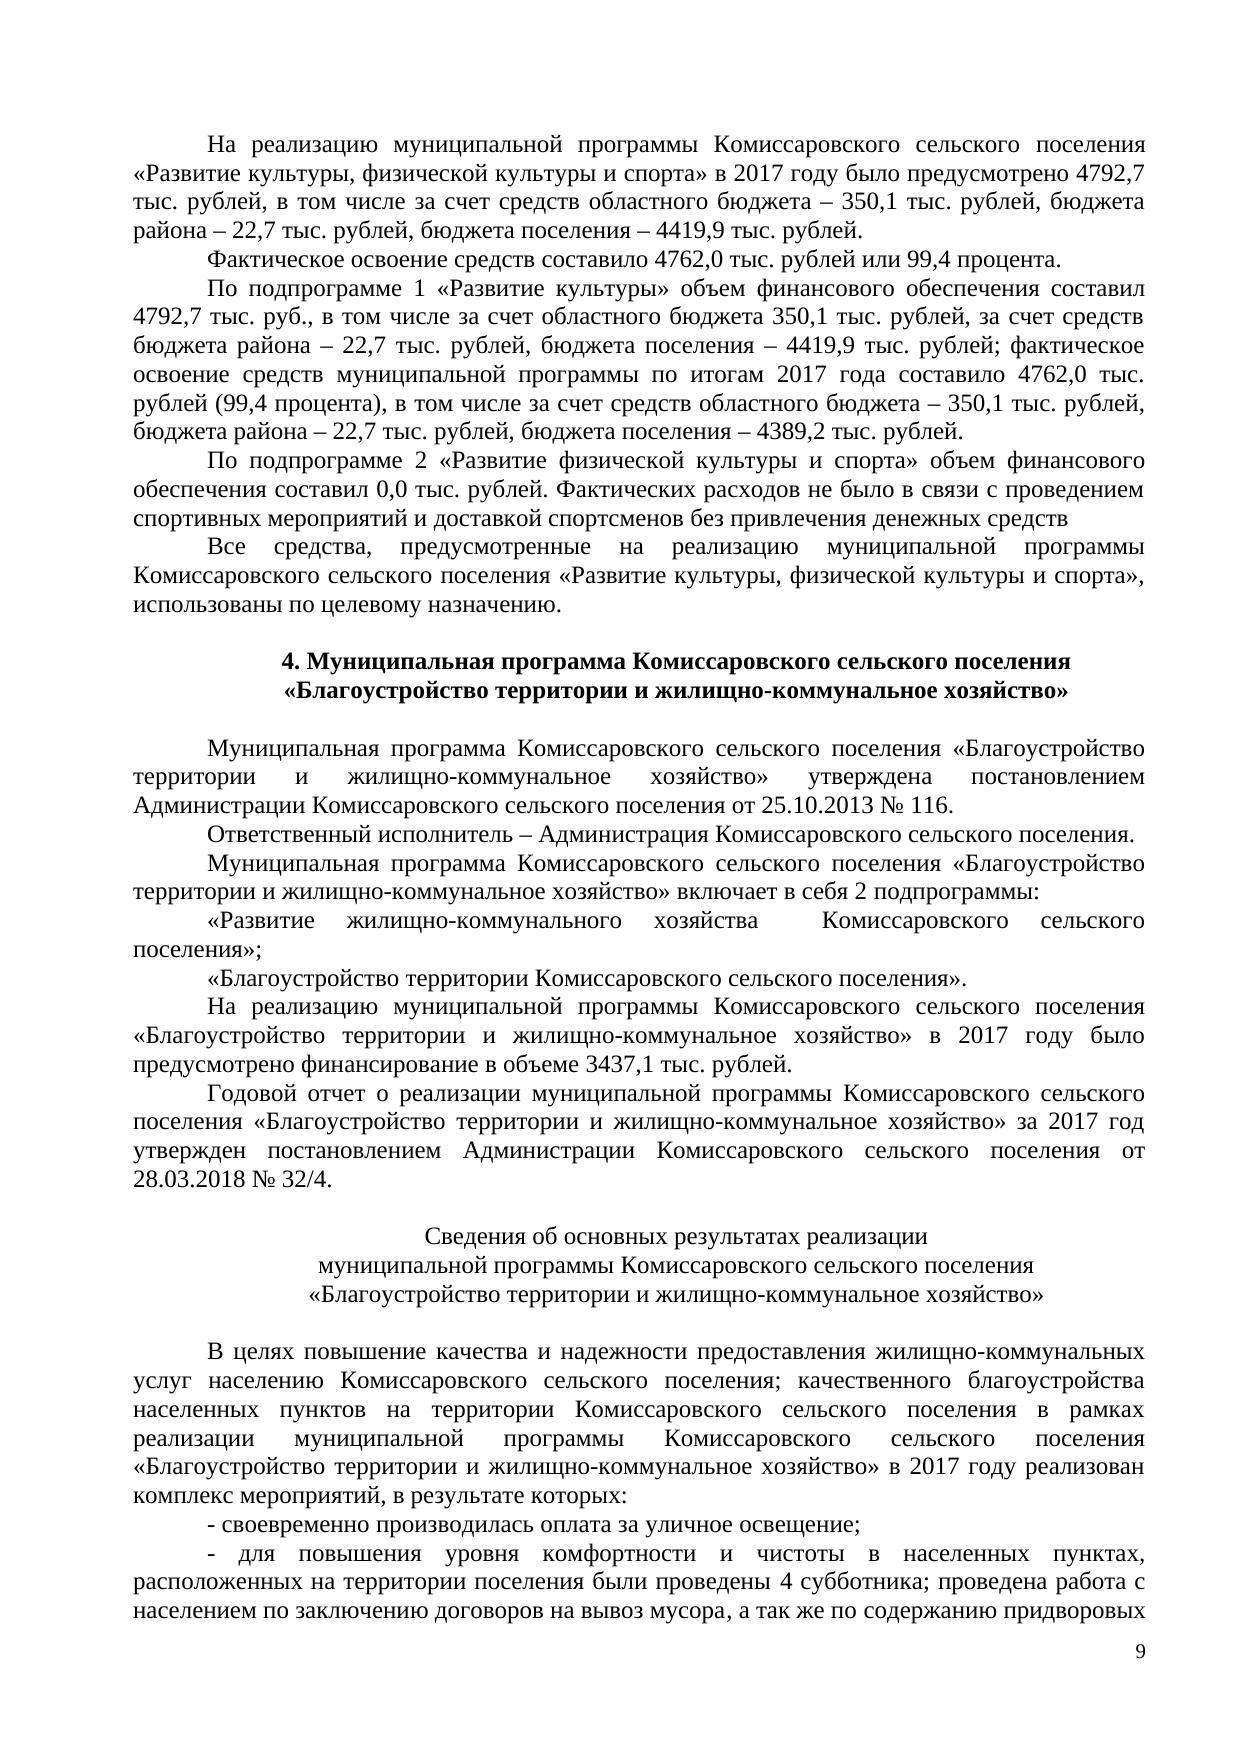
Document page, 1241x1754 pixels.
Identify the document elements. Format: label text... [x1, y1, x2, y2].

text «Благоустройство территории и жилищно-коммунальное хозяйство» [133, 1279, 1146, 1308]
text На реализацию муниципальной программы Комиссаровского сельского поселения «Благоустройство территории и жилищно-коммунальное хозяйство» в 2017 году было предусмотрено финансирование в объеме 3437,1 тыс. рублей. [133, 991, 1146, 1078]
text Фактическое освоение средств составило 4762,0 тыс. рублей или 99,4 процента. [133, 244, 1146, 273]
text По подпрограмме 1 «Развитие культуры» объем финансового обеспечения составил 4792,7 тыс. руб., в том числе за счет областного бюджета 350,1 тыс. рублей, за счет средств бюджета района – 22,7 тыс. рублей, бюджета поселения – 4419,9 тыс. рублей; фактическое освоение средств муниципальной программы по итогам 2017 года составило 4762,0 тыс. рублей (99,4 процента), в том числе за счет средств областного бюджета – 350,1 тыс. рублей, бюджета района – 22,7 тыс. рублей, бюджета поселения – 4389,2 тыс. рублей. [133, 273, 1146, 445]
text Все средства, предусмотренные на реализацию муниципальной программы Комиссаровского сельского поселения «Развитие культуры, физической культуры и спорта», использованы по целевому назначению. [133, 531, 1146, 618]
text «Благоустройство территории Комиссаровского сельского поселения». [133, 963, 1146, 991]
text муниципальной программы Комиссаровского сельского поселения [133, 1250, 1146, 1279]
text По подпрограмме 2 «Развитие физической культуры и спорта» объем финансового обеспечения составил 0,0 тыс. рублей. Фактических расходов не было в связи с проведением спортивных мероприятий и доставкой спортсменов без привлечения денежных средств [133, 445, 1146, 531]
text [133, 1538, 1146, 1624]
text На реализацию муниципальной программы Комиссаровского сельского поселения «Развитие культуры, физической культуры и спорта» в 2017 году было предусмотрено 4792,7 тыс. рублей, в том числе за счет средств областного бюджета – 350,1 тыс. рублей, бюджета района – 22,7 тыс. рублей, бюджета поселения – 4419,9 тыс. рублей. [133, 129, 1146, 244]
text «Благоустройство территории и жилищно-коммунальное хозяйство» [133, 675, 1146, 704]
text Муниципальная программа Комиссаровского сельского поселения «Благоустройство территории и жилищно-коммунальное хозяйство» утверждена постановлением Администрации Комиссаровского сельского поселения от 25.10.2013 № 116. [133, 733, 1146, 819]
text - своевременно производилась оплата за уличное освещение; [133, 1509, 1146, 1538]
text 4. Муниципальная программа Комиссаровского сельского поселения [133, 646, 1146, 675]
text Сведения об основных результатах реализации [133, 1221, 1146, 1250]
text Муниципальная программа Комиссаровского сельского поселения «Благоустройство территории и жилищно-коммунальное хозяйство» включает в себя 2 подпрограммы: [133, 848, 1146, 905]
text В целях повышение качества и надежности предоставления жилищно-коммунальных услуг населению Комиссаровского сельского поселения; качественного благоустройства населенных пунктов на территории Комиссаровского сельского поселения в рамках реализации муниципальной программы Комиссаровского сельского поселения «Благоустройство территории и жилищно-коммунальное хозяйство» в 2017 году реализован комплекс мероприятий, в результате которых: [133, 1336, 1146, 1509]
text Ответственный исполнитель – Администрация Комиссаровского сельского поселения. [133, 819, 1146, 848]
text «Развитие жилищно-коммунального хозяйства Комиссаровского сельского поселения»; [133, 905, 1146, 963]
text Годовой отчет о реализации муниципальной программы Комиссаровского сельского поселения «Благоустройство территории и жилищно-коммунальное хозяйство» за 2017 год утвержден постановлением Администрации Комиссаровского сельского поселения от 28.03.2018 № 32/4. [133, 1078, 1146, 1193]
